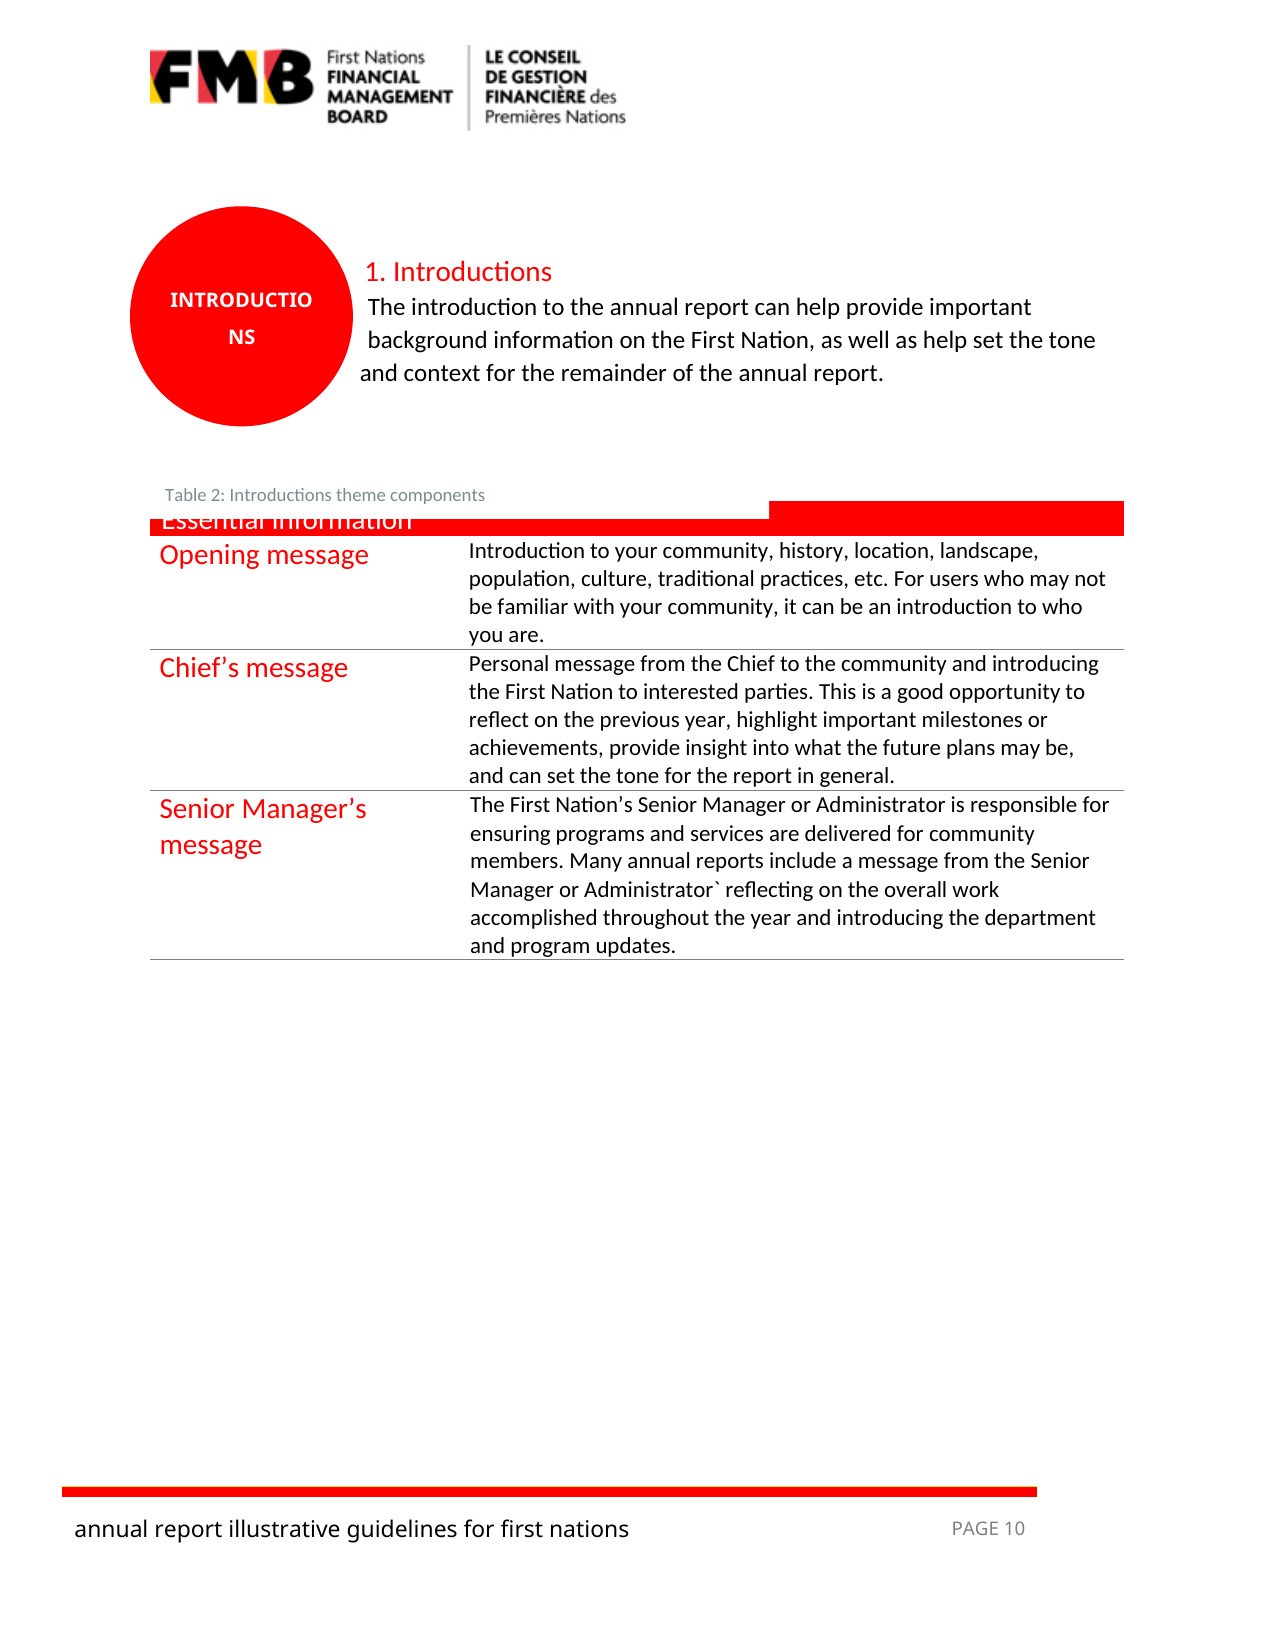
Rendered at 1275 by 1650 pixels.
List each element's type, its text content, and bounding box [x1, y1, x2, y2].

table_cell The First Nation’s Senior Manager or Administrator is responsible for ensuring programs and services are delivered for community members. Many annual reports include a message from the Senior Manager or Administrator` reflecting on the overall work accomplished throughout the year and introducing the department and program updates. [459, 791, 1124, 959]
table_cell Personal message from the Chief to the community and introducing the First Nation to interested parties. This is a good opportunity to reflect on the previous year, highlight important milestones or achievements, provide insight into what the future plans may be, and can set the tone for the report in general. [459, 650, 1124, 789]
table_cell Opening message [150, 536, 459, 648]
table_header Essential information [150, 501, 1124, 536]
table_cell Chief’s message [150, 650, 459, 789]
picture [150, 45, 627, 131]
table_cell Senior Manager’s message [150, 791, 459, 959]
text The introduction to the annual report can help provide important background information on the First Nation, as well as help set the tone and context for the remainder of the annual report. [327, 292, 1125, 388]
table_cell Introduction to your community, history, location, landscape, population, culture, traditional practices, etc. For users who may not be familiar with your community, it can be an introduction to who you are. [459, 536, 1124, 648]
subtitle 1. Introductions [334, 253, 1125, 289]
